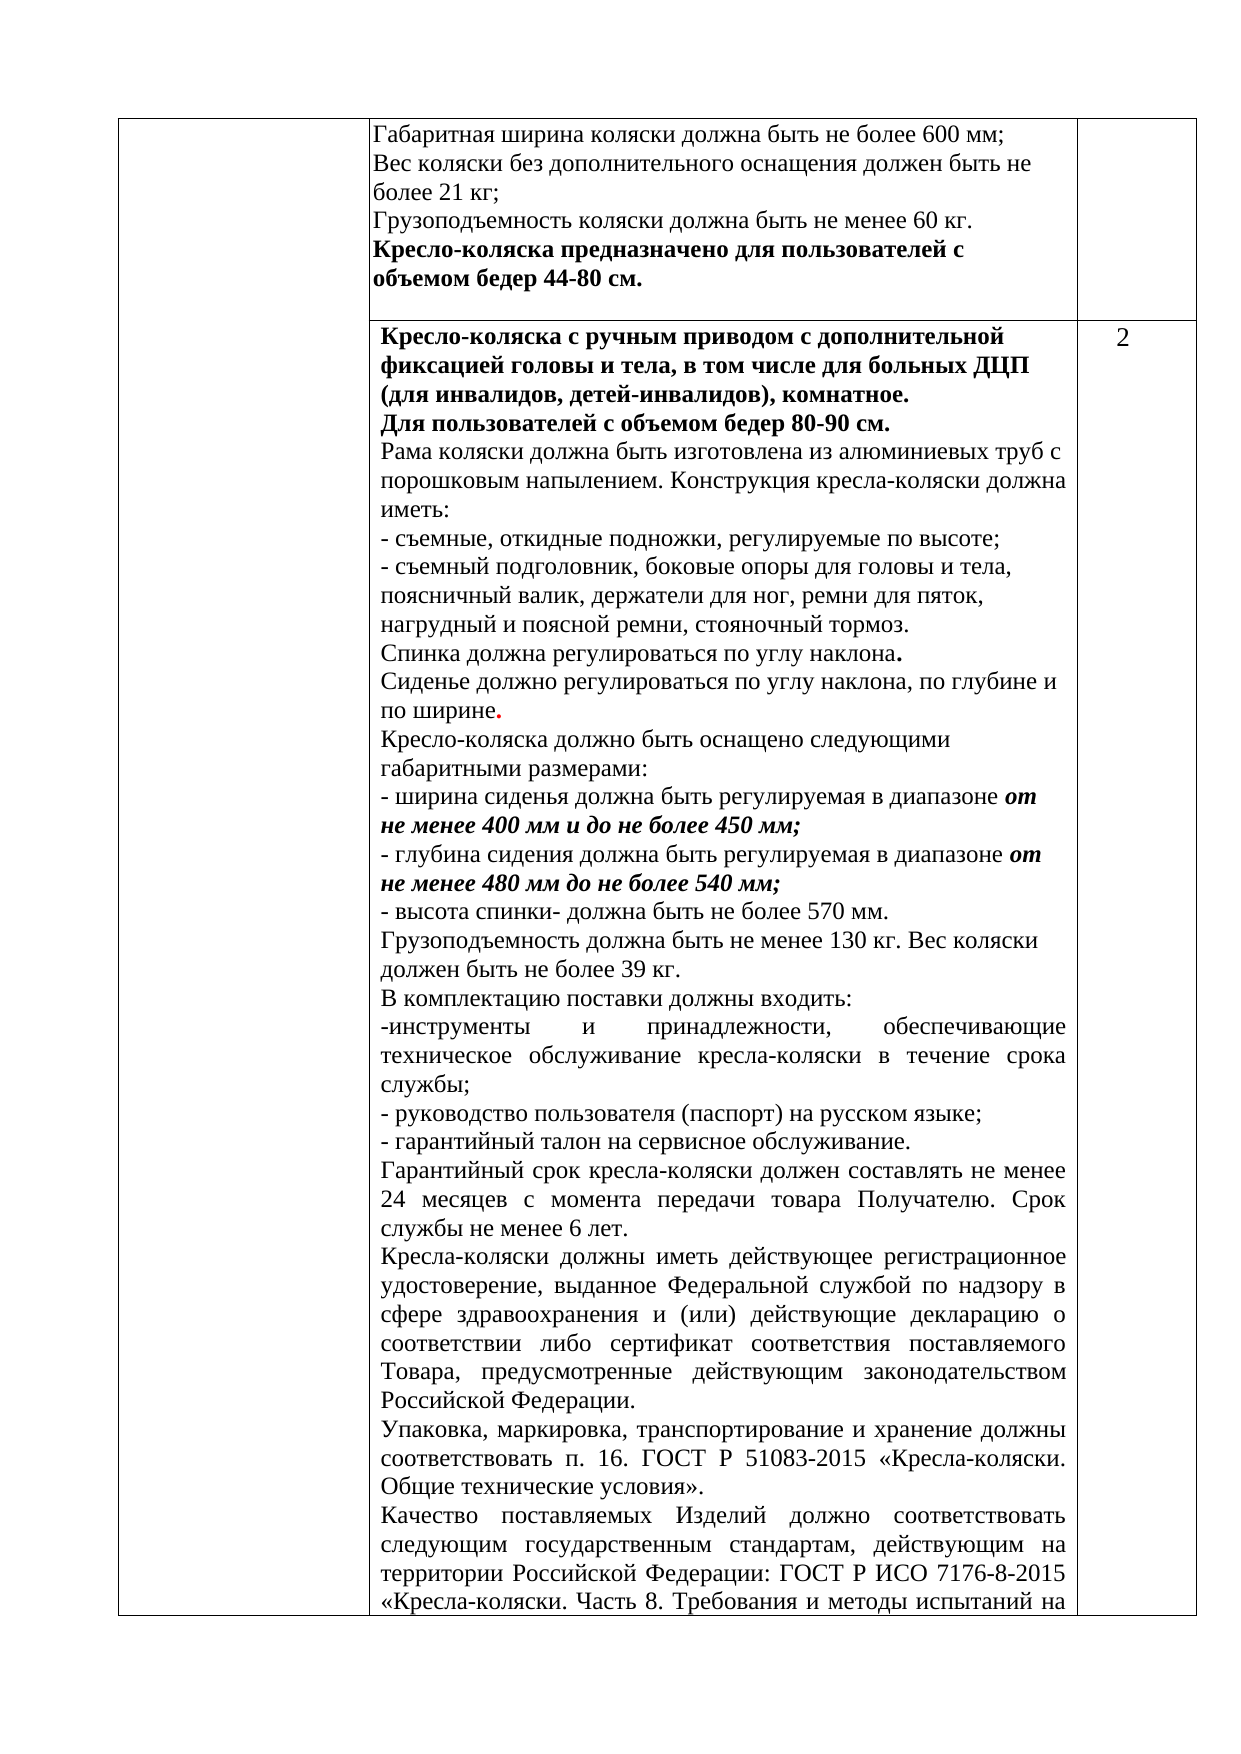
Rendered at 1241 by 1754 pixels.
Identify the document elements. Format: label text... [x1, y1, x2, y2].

table_cell 15 [1078, 119, 1196, 320]
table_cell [370, 119, 1077, 320]
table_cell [119, 119, 369, 1615]
table_cell 2 [1078, 321, 1196, 1615]
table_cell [370, 321, 1077, 1615]
